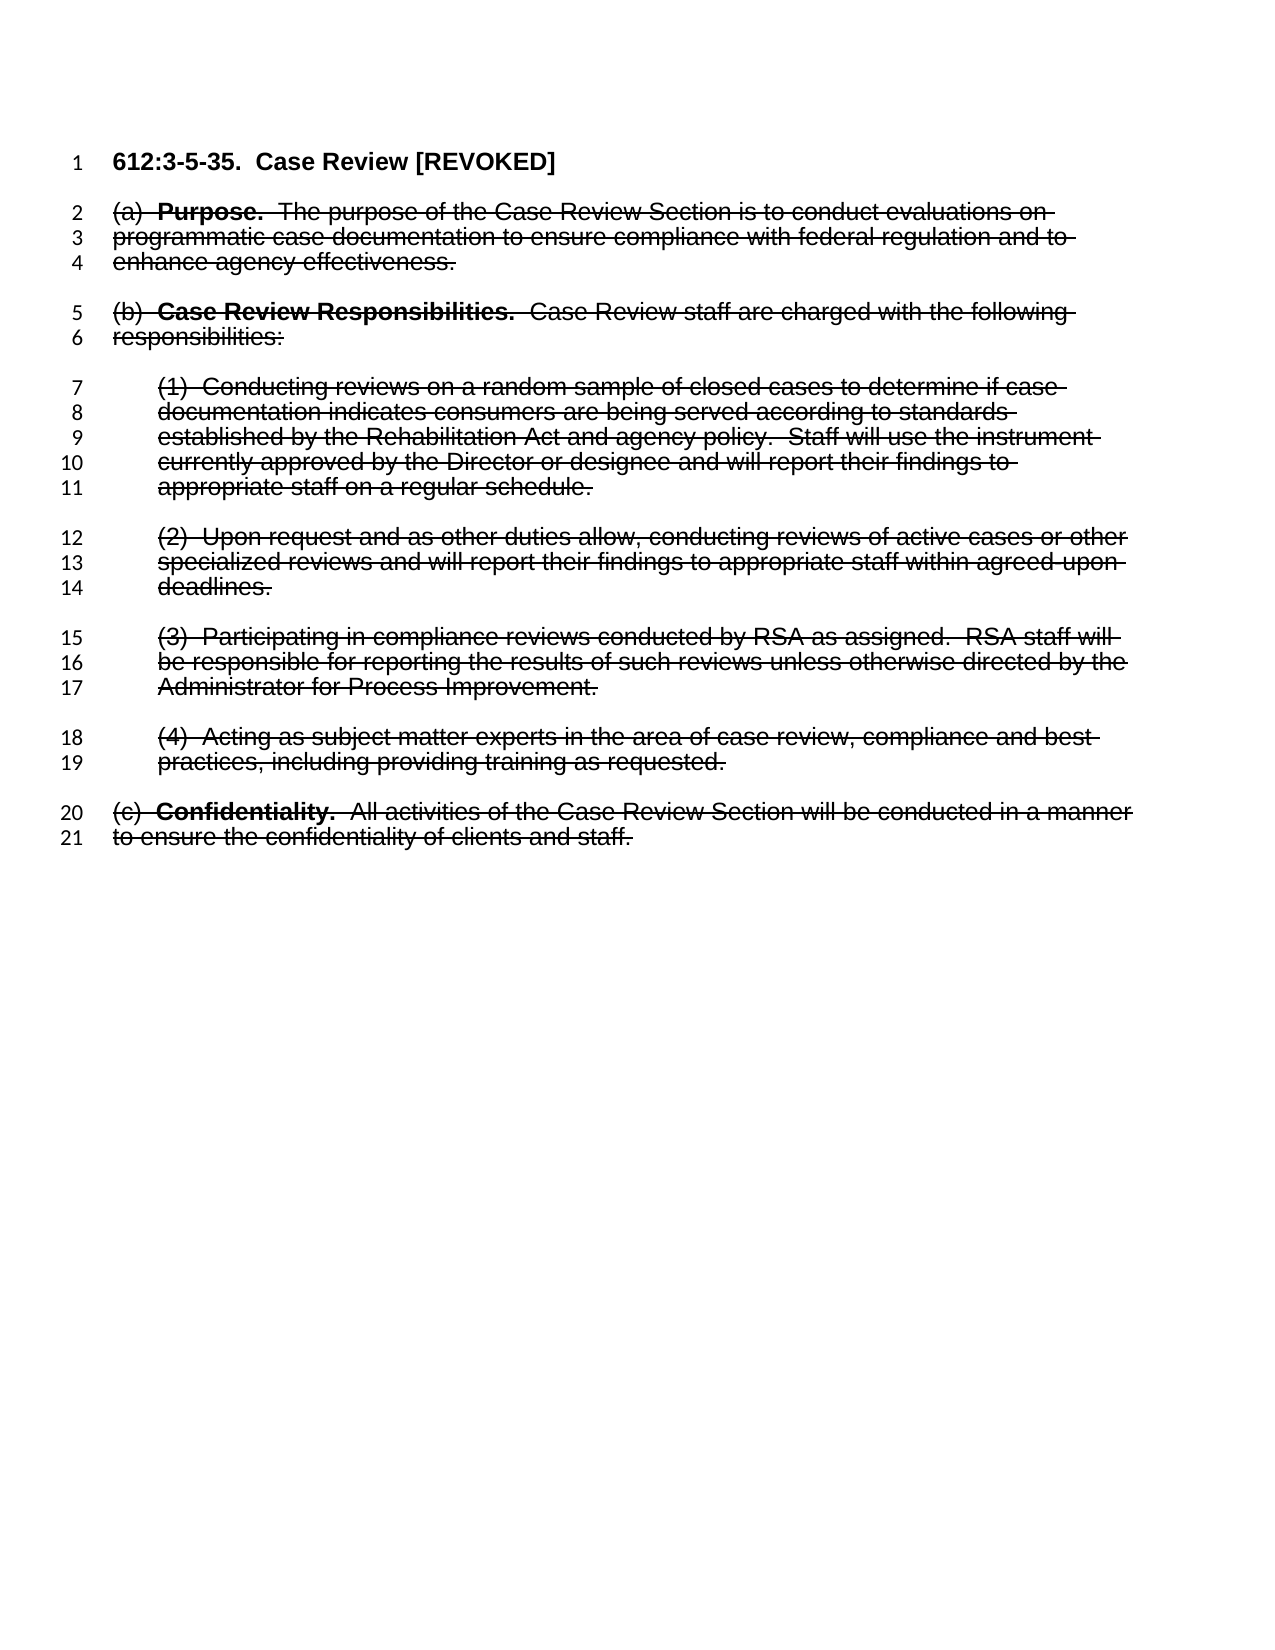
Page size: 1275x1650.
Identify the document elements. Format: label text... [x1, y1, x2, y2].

list (2) Upon request and as other duties allow, conducting reviews of active cases or other specialized reviews and will report their findings to appropriate staff within agreed-upon deadlines. [157, 525, 1134, 600]
list (a) Purpose. The purpose of the Case Review Section is to conduct evaluations on programmatic case documentation to ensure compliance with federal regulation and to enhance agency effectiveness. [112, 200, 1134, 275]
list (1) Conducting reviews on a random sample of closed cases to determine if case documentation indicates consumers are being served according to standards established by the Rehabilitation Act and agency policy. Staff will use the instrument currently approved by the Director or designee and will report their findings to appropriate staff on a regular schedule. [157, 375, 1134, 500]
list (3) Participating in compliance reviews conducted by RSA as assigned. RSA staff will be responsible for reporting the results of such reviews unless otherwise directed by the Administrator for Process Improvement. [157, 625, 1134, 700]
list (4) Acting as subject matter experts in the area of case review, compliance and best practices, including providing training as requested. [157, 725, 1134, 775]
subtitle 612:3-5-35. Case Review [REVOKED] [112, 150, 1134, 175]
list (c) Confidentiality. All activities of the Case Review Section will be conducted in a manner to ensure the confidentiality of clients and staff. [112, 800, 1134, 850]
list (b) Case Review Responsibilities. Case Review staff are charged with the following responsibilities: [112, 300, 1134, 350]
